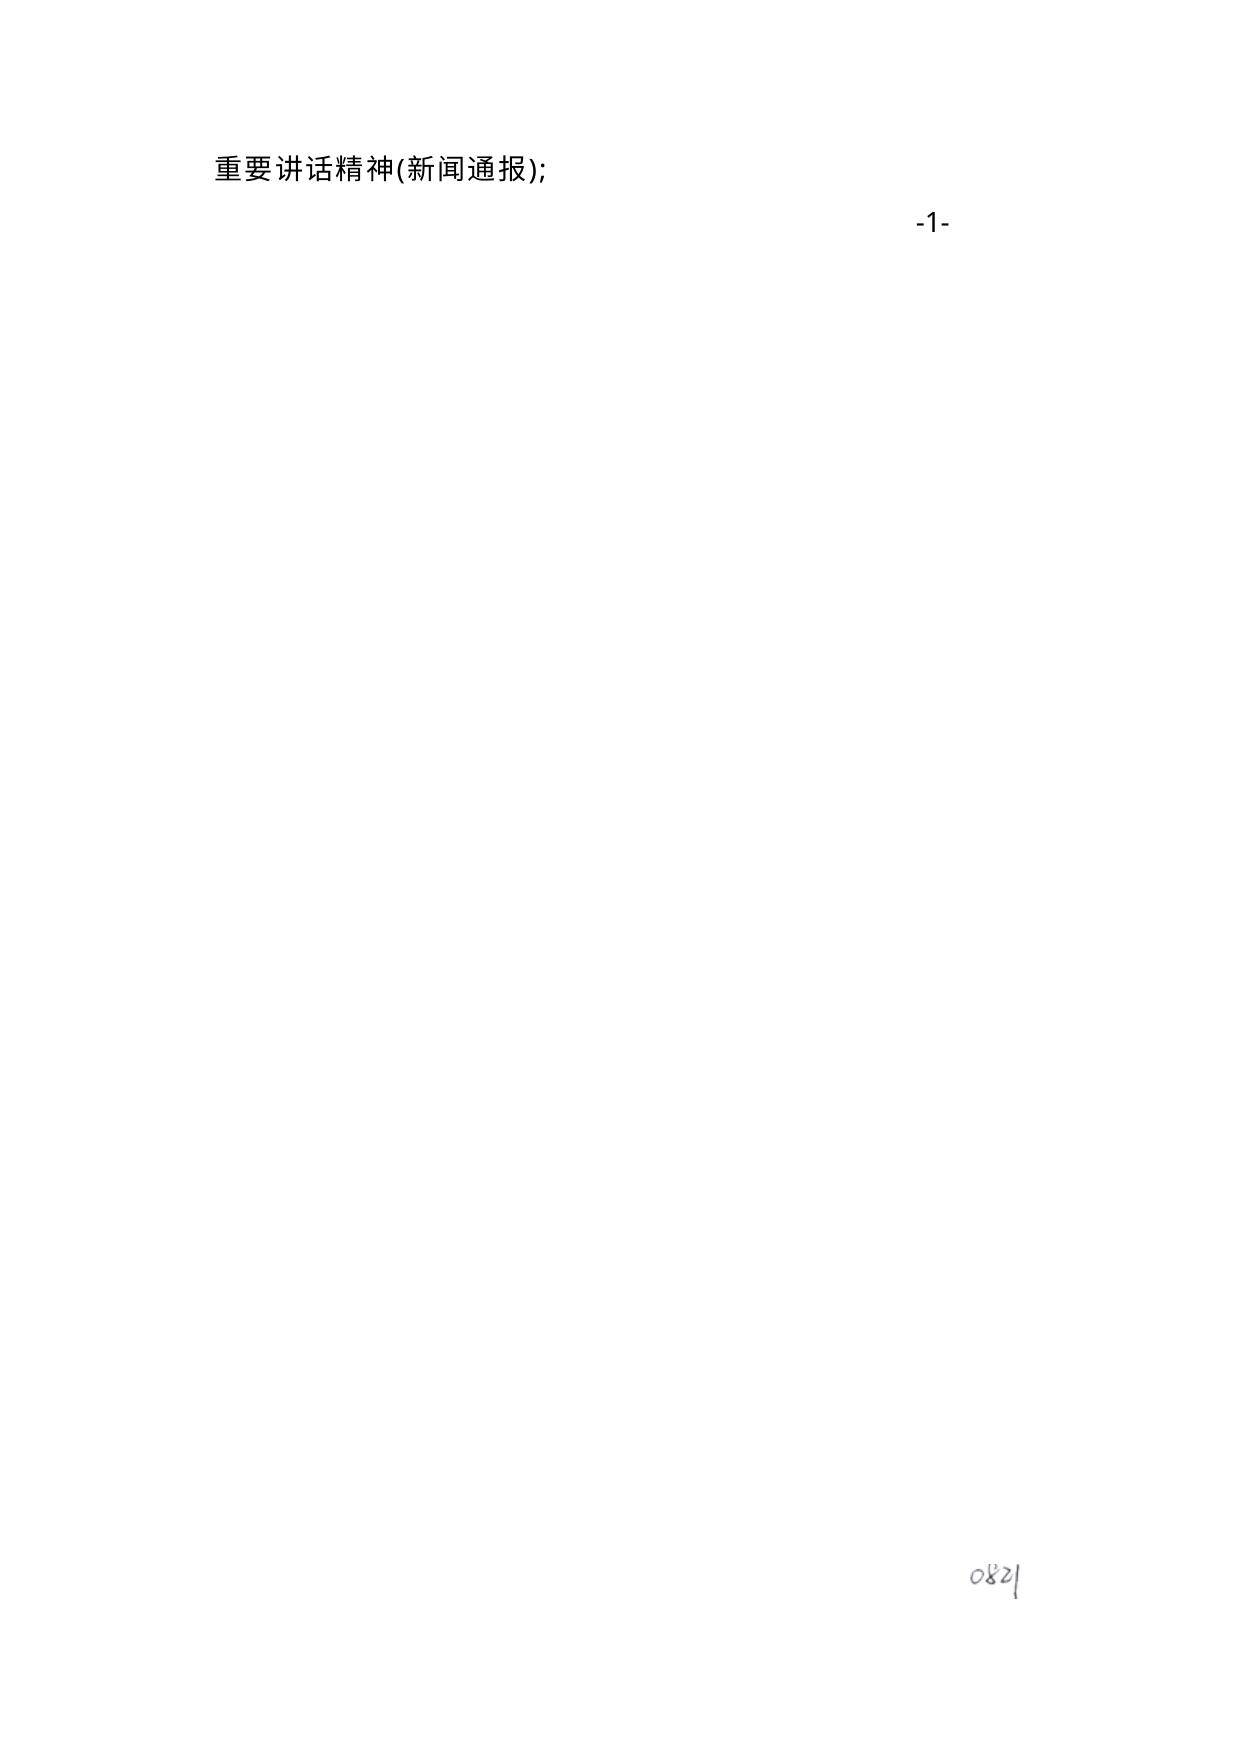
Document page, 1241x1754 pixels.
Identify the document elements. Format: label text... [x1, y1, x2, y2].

text 重要讲话精神(新闻通报); [214, 149, 1054, 187]
picture [966, 1564, 1023, 1599]
text -1- [916, 202, 1054, 241]
